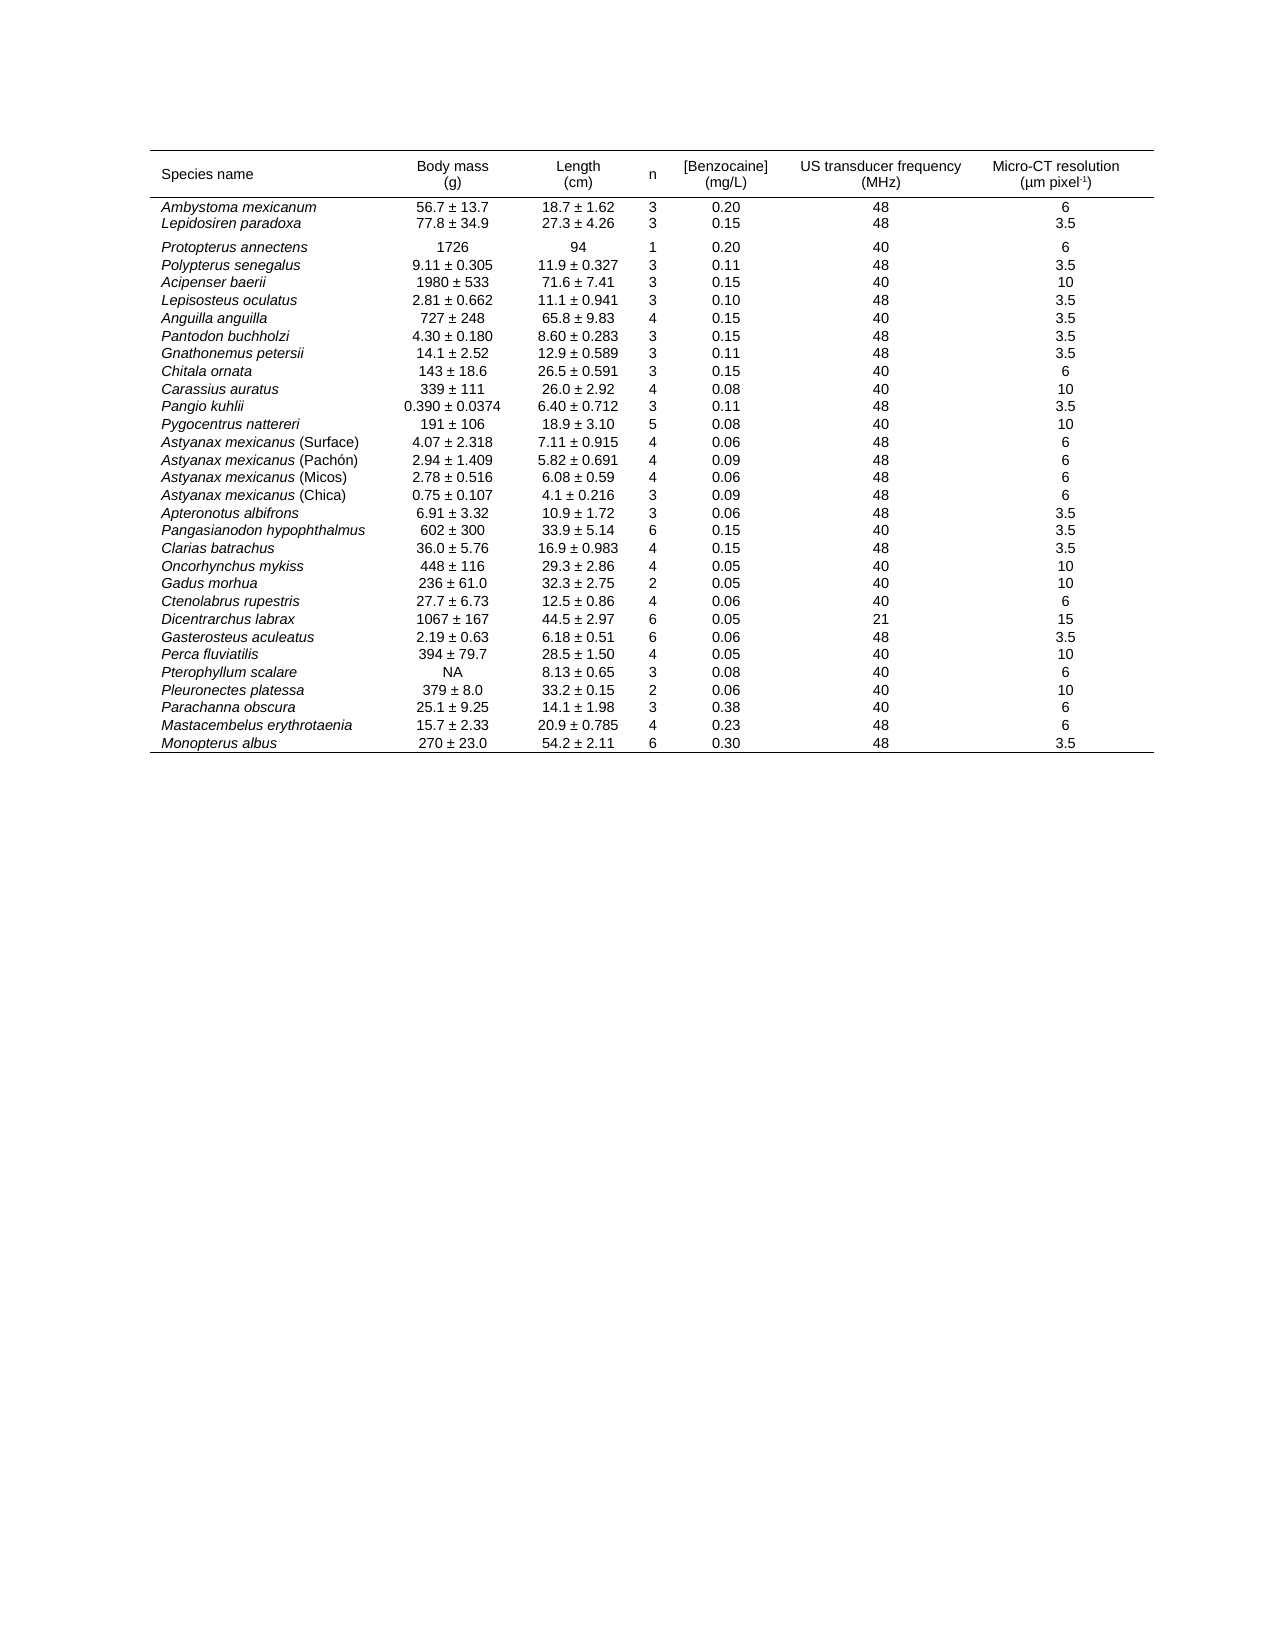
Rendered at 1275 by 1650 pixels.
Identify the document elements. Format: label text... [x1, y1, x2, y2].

table_cell 6 [977, 699, 1154, 717]
table_cell 3 [637, 487, 667, 504]
table_cell 40 [785, 239, 977, 256]
table_cell 1067 ± 167 [386, 611, 519, 628]
table_cell 40 [785, 416, 977, 433]
table_header [Benzocaine] (mg/L) [667, 151, 785, 197]
table_cell 4 [637, 380, 667, 398]
table_cell 40 [785, 681, 977, 699]
table_cell 0.08 [667, 380, 785, 398]
table_cell 5.82 ± 0.691 [519, 451, 637, 469]
table_cell Ctenolabrus rupestris [150, 593, 386, 611]
table_cell 0.06 [667, 504, 785, 522]
table_cell 40 [785, 593, 977, 611]
table_cell Ambystoma mexicanum [150, 198, 386, 215]
table_cell 3.5 [977, 540, 1154, 557]
table_cell 2 [637, 681, 667, 699]
table_cell 270 ± 23.0 [386, 735, 519, 752]
table_header Micro-CT resolution (µm pixel-1) [977, 151, 1154, 197]
table_cell 8.13 ± 0.65 [519, 664, 637, 681]
table_cell 10 [977, 558, 1154, 575]
table_cell 3.5 [977, 310, 1154, 327]
table_cell 6 [977, 198, 1154, 215]
table_cell 0.38 [667, 699, 785, 717]
table_cell 10 [977, 416, 1154, 433]
table_cell 4 [637, 646, 667, 664]
table_cell 0.06 [667, 593, 785, 611]
table_cell 4 [637, 593, 667, 611]
table_cell 191 ± 106 [386, 416, 519, 433]
table_cell 394 ± 79.7 [386, 646, 519, 664]
table_cell 44.5 ± 2.97 [519, 611, 637, 628]
table_cell Gasterosteus aculeatus [150, 628, 386, 646]
table_cell 10.9 ± 1.72 [519, 504, 637, 522]
table_cell Protopterus annectens [150, 239, 386, 256]
table_cell 33.9 ± 5.14 [519, 522, 637, 540]
table_cell 0.23 [667, 717, 785, 734]
table_cell 2.94 ± 1.409 [386, 451, 519, 469]
table_cell 0.15 [667, 327, 785, 345]
table_header Species name [150, 151, 386, 197]
table_cell 0.15 [667, 522, 785, 540]
table_cell 727 ± 248 [386, 310, 519, 327]
table_cell 3 [637, 398, 667, 416]
table_cell 143 ± 18.6 [386, 363, 519, 380]
table_cell 3 [637, 256, 667, 274]
table_cell 4 [637, 451, 667, 469]
table_cell 3 [637, 215, 667, 239]
table_cell 3.5 [977, 215, 1154, 239]
table_cell 1726 [386, 239, 519, 256]
table_cell Perca fluviatilis [150, 646, 386, 664]
table_cell 6 [637, 735, 667, 752]
table_cell 0.11 [667, 398, 785, 416]
table_cell 10 [977, 681, 1154, 699]
table_cell 3.5 [977, 628, 1154, 646]
table_cell 0.06 [667, 681, 785, 699]
table_cell 1980 ± 533 [386, 274, 519, 292]
table_cell Astyanax mexicanus (Pachón) [150, 451, 386, 469]
table_cell NA [386, 664, 519, 681]
table_cell 65.8 ± 9.83 [519, 310, 637, 327]
table_cell 48 [785, 256, 977, 274]
table_cell Mastacembelus erythrotaenia [150, 717, 386, 734]
table_cell 48 [785, 398, 977, 416]
table_cell 0.15 [667, 310, 785, 327]
table_cell 3.5 [977, 345, 1154, 363]
table_cell Oncorhynchus mykiss [150, 558, 386, 575]
table_cell 3.5 [977, 398, 1154, 416]
table_cell 12.9 ± 0.589 [519, 345, 637, 363]
table_cell 40 [785, 664, 977, 681]
table_cell 6 [977, 487, 1154, 504]
table_cell 48 [785, 215, 977, 239]
table_cell 4 [637, 558, 667, 575]
table_cell 6 [977, 363, 1154, 380]
table_cell 8.60 ± 0.283 [519, 327, 637, 345]
table_cell 94 [519, 239, 637, 256]
table_cell Pleuronectes platessa [150, 681, 386, 699]
table_cell 0.05 [667, 558, 785, 575]
table_cell 40 [785, 646, 977, 664]
table_cell 0.09 [667, 451, 785, 469]
table_cell 6.18 ± 0.51 [519, 628, 637, 646]
table_cell 48 [785, 327, 977, 345]
table_header Length (cm) [519, 151, 637, 197]
table_cell 6 [977, 434, 1154, 451]
table_cell 0.08 [667, 664, 785, 681]
table_cell 6 [977, 239, 1154, 256]
table_cell 12.5 ± 0.86 [519, 593, 637, 611]
table_cell 10 [977, 575, 1154, 593]
table_cell 71.6 ± 7.41 [519, 274, 637, 292]
table_cell Pangio kuhlii [150, 398, 386, 416]
table_cell 3 [637, 664, 667, 681]
table_cell 4 [637, 540, 667, 557]
table_cell 10 [977, 274, 1154, 292]
table_cell 48 [785, 345, 977, 363]
table_cell 3 [637, 198, 667, 215]
table_cell 48 [785, 198, 977, 215]
table_cell 26.5 ± 0.591 [519, 363, 637, 380]
table_cell 0.10 [667, 292, 785, 309]
table_cell 16.9 ± 0.983 [519, 540, 637, 557]
table_cell 379 ± 8.0 [386, 681, 519, 699]
table_cell 15.7 ± 2.33 [386, 717, 519, 734]
table_cell Pantodon buchholzi [150, 327, 386, 345]
table_header n [637, 151, 667, 197]
table_cell 11.1 ± 0.941 [519, 292, 637, 309]
table_cell 0.11 [667, 345, 785, 363]
table_cell 4.1 ± 0.216 [519, 487, 637, 504]
table_cell 4 [637, 717, 667, 734]
table_cell 0.05 [667, 646, 785, 664]
table_cell Parachanna obscura [150, 699, 386, 717]
table_cell 18.9 ± 3.10 [519, 416, 637, 433]
table_cell 4 [637, 310, 667, 327]
table_cell 48 [785, 717, 977, 734]
table_cell 36.0 ± 5.76 [386, 540, 519, 557]
table_cell 11.9 ± 0.327 [519, 256, 637, 274]
table_cell Gnathonemus petersii [150, 345, 386, 363]
table_cell 0.30 [667, 735, 785, 752]
table_cell 0.09 [667, 487, 785, 504]
table_cell 3 [637, 363, 667, 380]
table_cell 40 [785, 274, 977, 292]
table_cell 448 ± 116 [386, 558, 519, 575]
table_cell Polypterus senegalus [150, 256, 386, 274]
table_cell 26.0 ± 2.92 [519, 380, 637, 398]
table_cell 3.5 [977, 522, 1154, 540]
table_cell 40 [785, 380, 977, 398]
table_cell 6 [637, 628, 667, 646]
table_cell Astyanax mexicanus (Surface) [150, 434, 386, 451]
table_cell Apteronotus albifrons [150, 504, 386, 522]
table_cell 27.7 ± 6.73 [386, 593, 519, 611]
table_cell 0.05 [667, 575, 785, 593]
table_cell 40 [785, 363, 977, 380]
table_cell 1 [637, 239, 667, 256]
table_cell 14.1 ± 1.98 [519, 699, 637, 717]
table_cell 0.15 [667, 274, 785, 292]
table_cell 15 [977, 611, 1154, 628]
table_cell 3 [637, 699, 667, 717]
table_cell 2 [637, 575, 667, 593]
table_cell 0.06 [667, 469, 785, 487]
table_cell 0.15 [667, 215, 785, 239]
table_cell 4 [637, 434, 667, 451]
table_cell 3 [637, 274, 667, 292]
table_cell 6.40 ± 0.712 [519, 398, 637, 416]
table_cell 48 [785, 292, 977, 309]
table_cell 14.1 ± 2.52 [386, 345, 519, 363]
table_cell 0.05 [667, 611, 785, 628]
table_cell 32.3 ± 2.75 [519, 575, 637, 593]
table_cell 28.5 ± 1.50 [519, 646, 637, 664]
table_cell 18.7 ± 1.62 [519, 198, 637, 215]
table_cell 0.15 [667, 363, 785, 380]
table_cell 6 [637, 522, 667, 540]
table_cell 0.06 [667, 434, 785, 451]
table_cell 3.5 [977, 504, 1154, 522]
table_cell Carassius auratus [150, 380, 386, 398]
table_cell 56.7 ± 13.7 [386, 198, 519, 215]
table_cell 0.20 [667, 239, 785, 256]
table_cell 27.3 ± 4.26 [519, 215, 637, 239]
table_cell 0.15 [667, 540, 785, 557]
table_cell Clarias batrachus [150, 540, 386, 557]
table_cell Chitala ornata [150, 363, 386, 380]
table_cell Lepidosiren paradoxa [150, 215, 386, 239]
table_cell 48 [785, 540, 977, 557]
table_cell 4.30 ± 0.180 [386, 327, 519, 345]
table_cell 40 [785, 575, 977, 593]
table_cell 0.390 ± 0.0374 [386, 398, 519, 416]
table_cell 2.81 ± 0.662 [386, 292, 519, 309]
table_cell 2.19 ± 0.63 [386, 628, 519, 646]
table_cell 54.2 ± 2.11 [519, 735, 637, 752]
table_cell 3.5 [977, 735, 1154, 752]
table_cell 33.2 ± 0.15 [519, 681, 637, 699]
table_cell Acipenser baerii [150, 274, 386, 292]
table_cell 3.5 [977, 256, 1154, 274]
table_cell 48 [785, 469, 977, 487]
table_cell Anguilla anguilla [150, 310, 386, 327]
table_cell 5 [637, 416, 667, 433]
table_cell 48 [785, 451, 977, 469]
table_cell Astyanax mexicanus (Chica) [150, 487, 386, 504]
table_cell 6.08 ± 0.59 [519, 469, 637, 487]
table_header US transducer frequency (MHz) [785, 151, 977, 197]
table_cell 40 [785, 558, 977, 575]
table_cell 10 [977, 646, 1154, 664]
table_cell 7.11 ± 0.915 [519, 434, 637, 451]
table_cell 6 [977, 717, 1154, 734]
table_cell Astyanax mexicanus (Micos) [150, 469, 386, 487]
table_cell 6 [977, 469, 1154, 487]
table_cell 10 [977, 380, 1154, 398]
table_cell 602 ± 300 [386, 522, 519, 540]
table_cell 77.8 ± 34.9 [386, 215, 519, 239]
table_cell 4.07 ± 2.318 [386, 434, 519, 451]
table_cell 0.75 ± 0.107 [386, 487, 519, 504]
table_cell 48 [785, 434, 977, 451]
table_cell 0.08 [667, 416, 785, 433]
table_cell 40 [785, 522, 977, 540]
table_cell 6 [977, 664, 1154, 681]
table_cell 0.11 [667, 256, 785, 274]
table_cell Pangasianodon hypophthalmus [150, 522, 386, 540]
table_cell 29.3 ± 2.86 [519, 558, 637, 575]
table_cell 6 [977, 593, 1154, 611]
table_cell Monopterus albus [150, 735, 386, 752]
table_cell 40 [785, 699, 977, 717]
table_cell Pterophyllum scalare [150, 664, 386, 681]
table_header Body mass (g) [386, 151, 519, 197]
table_cell Pygocentrus nattereri [150, 416, 386, 433]
table_cell 20.9 ± 0.785 [519, 717, 637, 734]
table_cell 4 [637, 469, 667, 487]
table_cell 48 [785, 628, 977, 646]
table_cell Gadus morhua [150, 575, 386, 593]
table_cell 9.11 ± 0.305 [386, 256, 519, 274]
table_cell 3 [637, 327, 667, 345]
table_cell 6 [637, 611, 667, 628]
table_cell 48 [785, 735, 977, 752]
table_cell Dicentrarchus labrax [150, 611, 386, 628]
table_cell 6.91 ± 3.32 [386, 504, 519, 522]
table_cell 2.78 ± 0.516 [386, 469, 519, 487]
table_cell 3 [637, 504, 667, 522]
table_cell Lepisosteus oculatus [150, 292, 386, 309]
table_cell 3.5 [977, 292, 1154, 309]
table_cell 6 [977, 451, 1154, 469]
table_cell 0.20 [667, 198, 785, 215]
table_cell 3 [637, 345, 667, 363]
table_cell 0.06 [667, 628, 785, 646]
table_cell 3.5 [977, 327, 1154, 345]
table_cell 40 [785, 310, 977, 327]
table_cell 236 ± 61.0 [386, 575, 519, 593]
table_cell 3 [637, 292, 667, 309]
table_cell 48 [785, 504, 977, 522]
table_cell 48 [785, 487, 977, 504]
table_cell 25.1 ± 9.25 [386, 699, 519, 717]
table_cell 21 [785, 611, 977, 628]
table_cell 339 ± 111 [386, 380, 519, 398]
